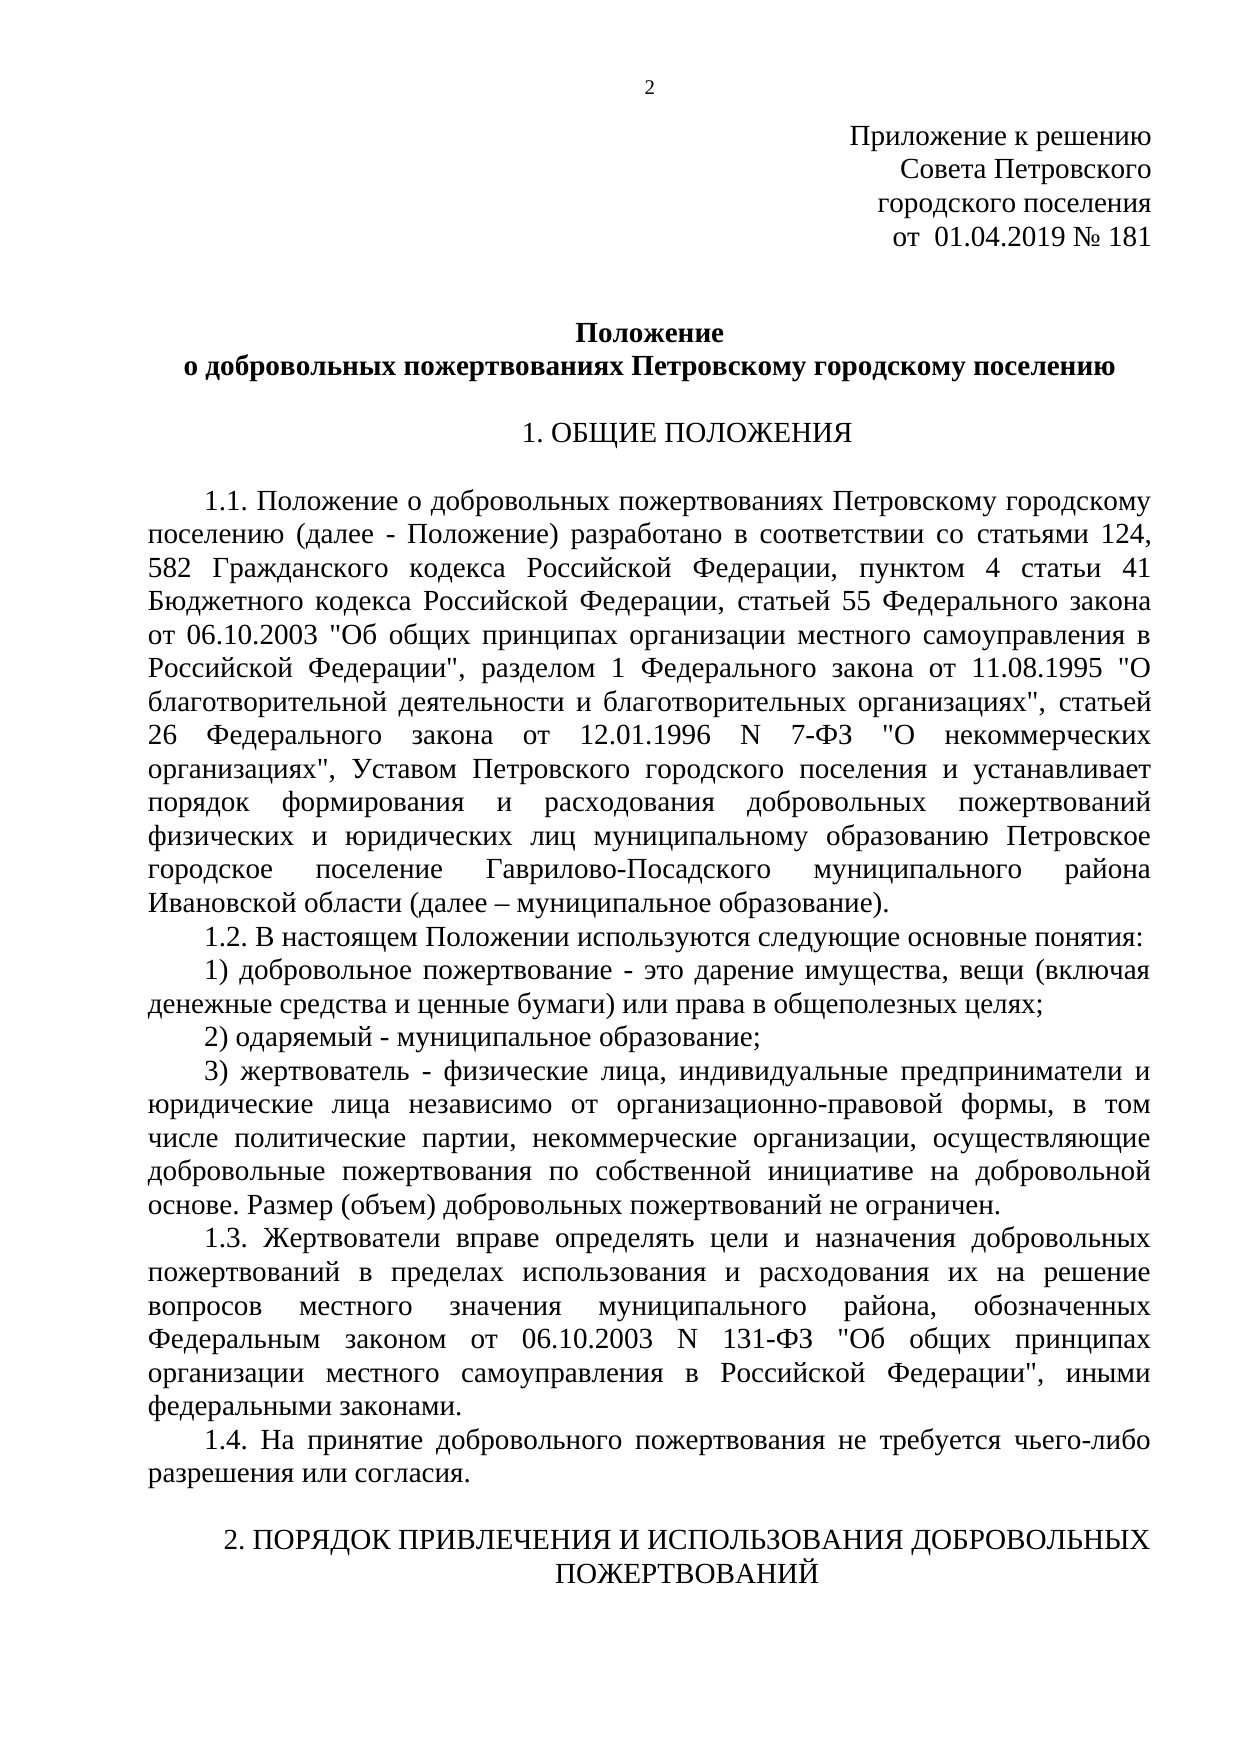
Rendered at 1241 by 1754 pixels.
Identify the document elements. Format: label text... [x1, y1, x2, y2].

text 3) жертвователь - физические лица, индивидуальные предприниматели и юридические лица независимо от организационно-правовой формы, в том числе политические партии, некоммерческие организации, осуществляющие добровольные пожертвования по собственной инициативе на добровольной основе. Размер (объем) добровольных пожертвований не ограничен. [148, 1053, 1152, 1221]
title Положение [148, 315, 1152, 348]
text 1.3. Жертвователи вправе определять цели и назначения добровольных пожертвований в пределах использования и расходования их на решение вопросов местного значения муниципального района, обозначенных Федеральным законом от 06.10.2003 N 131-ФЗ "Об общих принципах организации местного самоуправления в Российской Федерации", иными федеральными законами. [148, 1221, 1152, 1422]
text городского поселения [148, 185, 1152, 219]
text 1.1. Положение о добровольных пожертвованиях Петровскому городскому поселению (далее - Положение) разработано в соответствии со статьями 124, 582 Гражданского кодекса Российской Федерации, пунктом 4 статьи 41 Бюджетного кодекса Российской Федерации, статьей 55 Федерального закона от 06.10.2003 "Об общих принципах организации местного самоуправления в Российской Федерации", разделом 1 Федерального закона от 11.08.1995 "О благотворительной деятельности и благотворительных организациях", статьей 26 Федерального закона от 12.01.1996 N 7-ФЗ "О некоммерческих организациях", Уставом Петровского городского поселения и устанавливает порядок формирования и расходования добровольных пожертвований физических и юридических лиц муниципальному образованию Петровское городское поселение Гаврилово-Посадского муниципального района Ивановской области (далее – муниципальное образование). [148, 483, 1152, 919]
text от 01.04.2019 № 181 [148, 219, 1152, 252]
text 1.2. В настоящем Положении используются следующие основные понятия: [148, 919, 1152, 952]
text 2) одаряемый - муниципальное образование; [148, 1019, 1152, 1053]
text ПОЖЕРТВОВАНИЙ [148, 1556, 1152, 1589]
text 1.4. На принятие добровольного пожертвования не требуется чьего-либо разрешения или согласия. [148, 1422, 1152, 1489]
text 1) добровольное пожертвование - это дарение имущества, вещи (включая денежные средства и ценные бумаги) или права в общеполезных целях; [148, 952, 1152, 1019]
text Приложение к решению [148, 118, 1152, 152]
text Совета Петровского [148, 152, 1152, 185]
text 1. ОБЩИЕ ПОЛОЖЕНИЯ [148, 416, 1152, 449]
text 2. ПОРЯДОК ПРИВЛЕЧЕНИЯ И ИСПОЛЬЗОВАНИЯ ДОБРОВОЛЬНЫХ [148, 1522, 1152, 1556]
title о добровольных пожертвованиях Петровскому городскому поселению [148, 348, 1152, 382]
